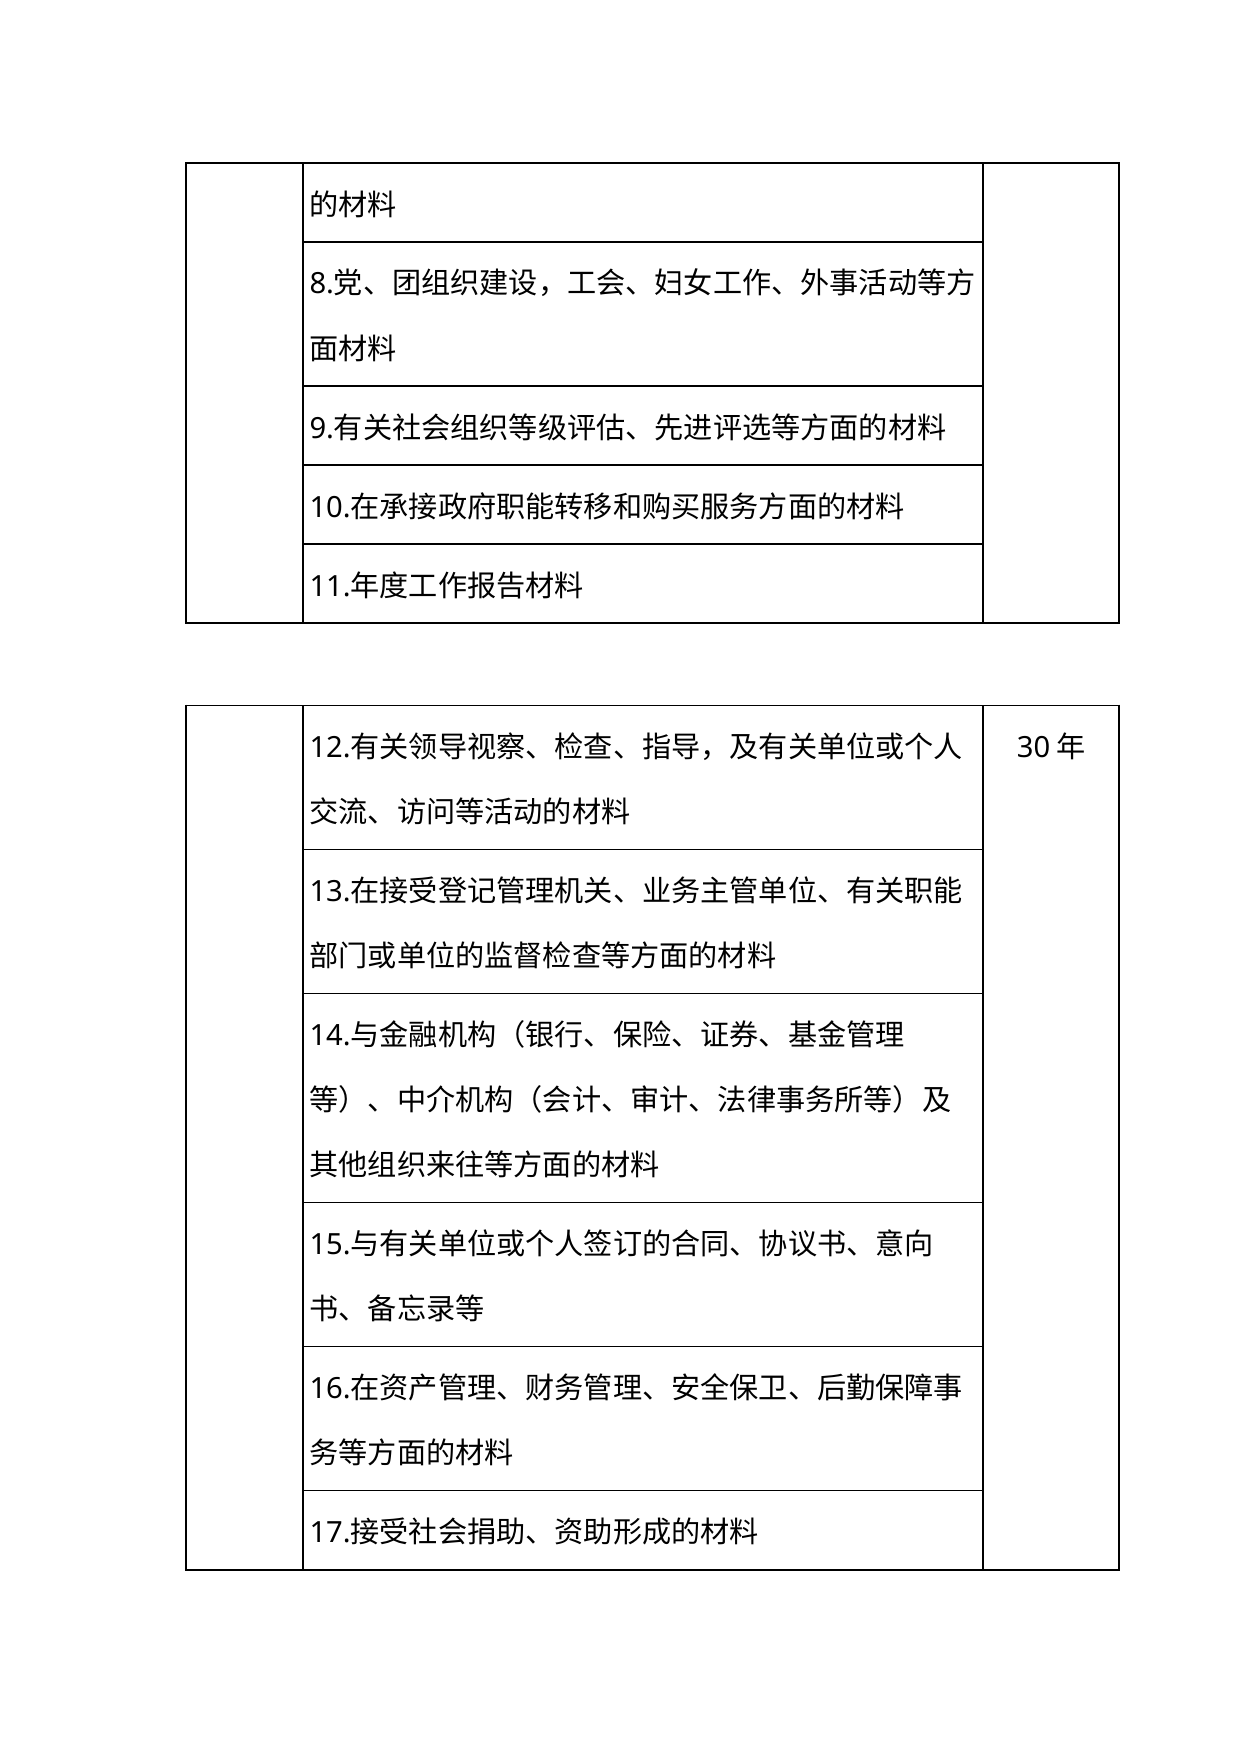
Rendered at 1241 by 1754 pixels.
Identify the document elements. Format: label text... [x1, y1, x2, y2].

table_header 12.有关领导视察、检查、指导，及有关单位或个人交流、访问等活动的材料 [304, 706, 982, 848]
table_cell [304, 164, 982, 241]
table_cell 13.在接受登记管理机关、业务主管单位、有关职能部门或单位的监督检查等方面的材料 [304, 850, 982, 993]
table_cell 14.与金融机构（银行、保险、证券、基金管理等）、中介机构（会计、审计、法律事务所等）及其他组织来往等方面的材料 [304, 994, 982, 1202]
table_cell 15.与有关单位或个人签订的合同、协议书、意向书、备忘录等 [304, 1203, 982, 1346]
table_cell 9.有关社会组织等级评估、先进评选等方面的材料 [304, 387, 982, 464]
table_cell 8.党、团组织建设，工会、妇女工作、外事活动等方面材料 [304, 243, 982, 385]
table_cell 16.在资产管理、财务管理、安全保卫、后勤保障事务等方面的材料 [304, 1347, 982, 1490]
table_header [187, 706, 302, 1569]
table_cell 10.在承接政府职能转移和购买服务方面的材料 [304, 466, 982, 543]
table_header 30年 [984, 706, 1118, 1569]
table_cell 11.年度工作报告材料 [304, 545, 982, 622]
table_cell 17.接受社会捐助、资助形成的材料 [304, 1491, 982, 1569]
